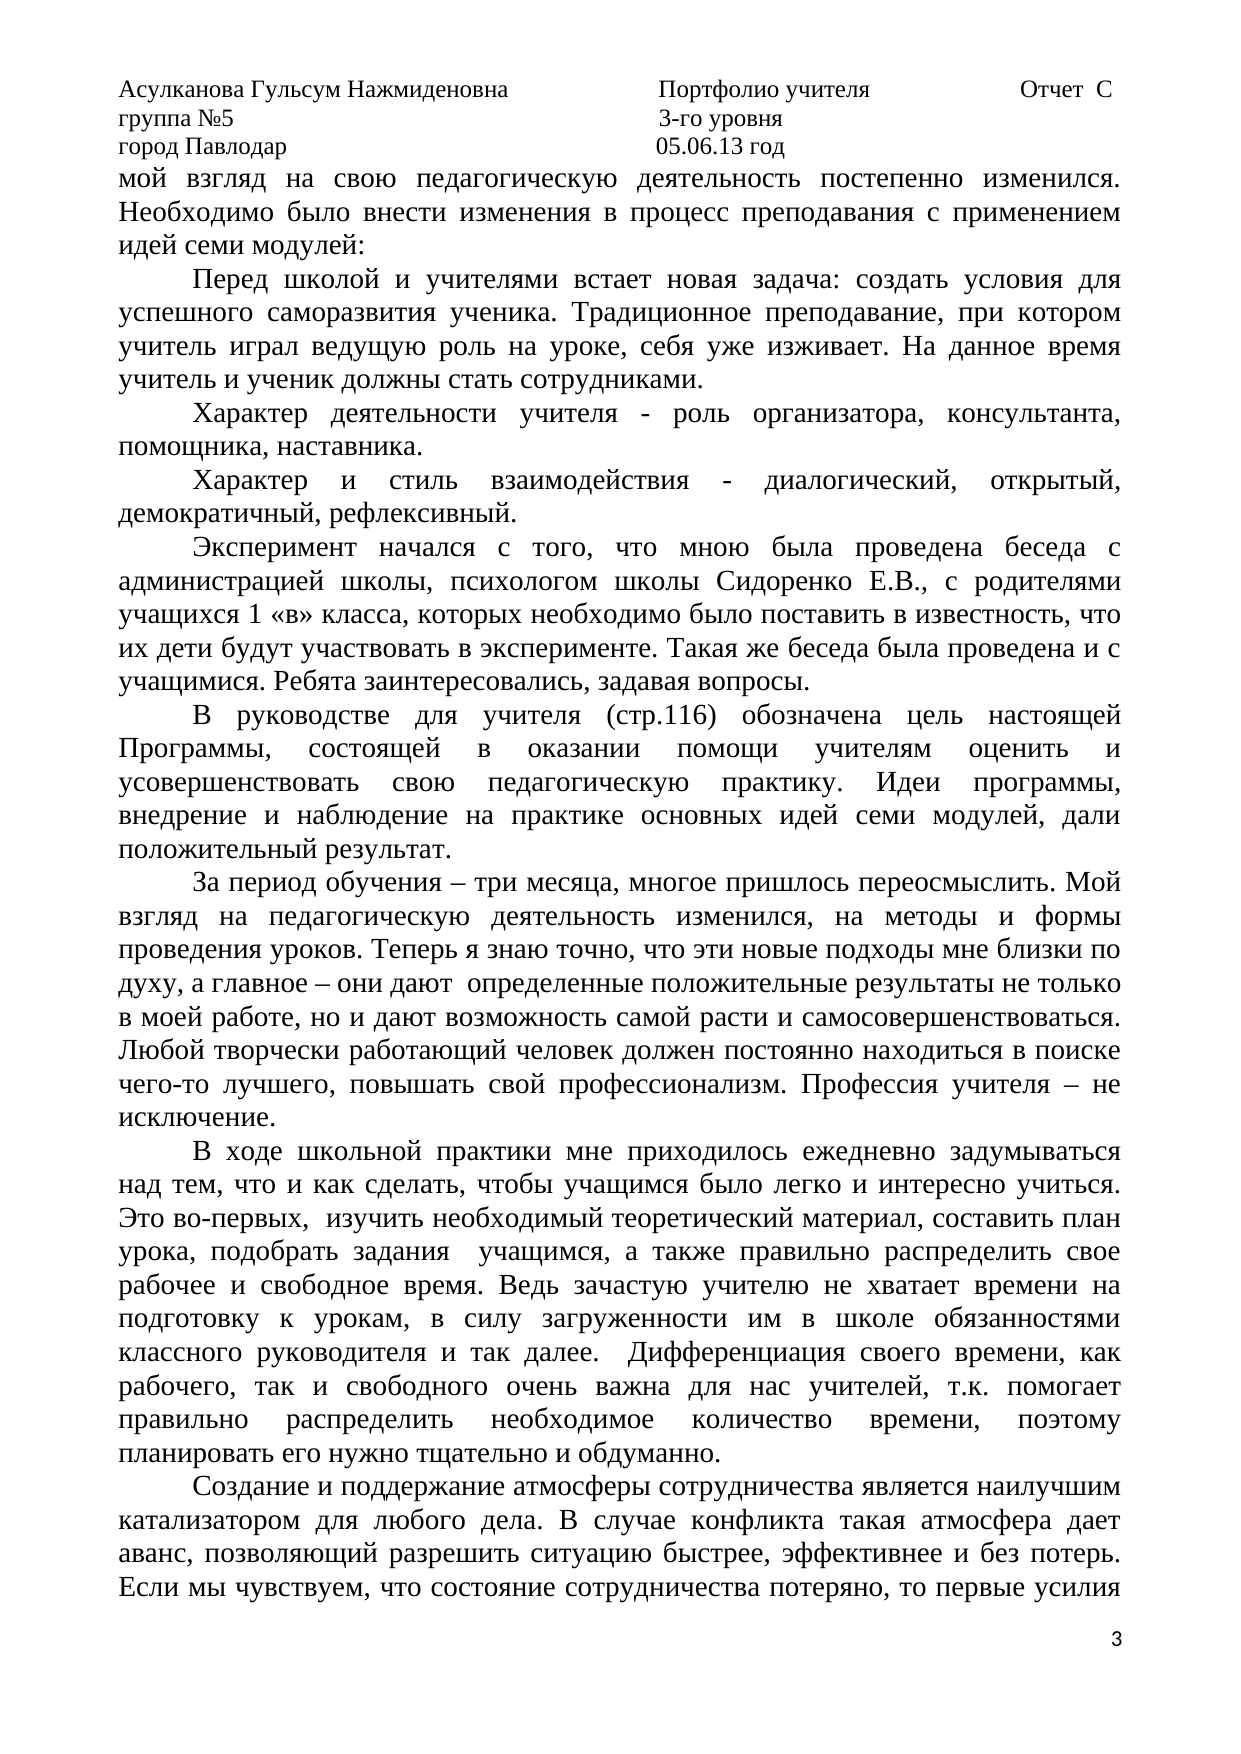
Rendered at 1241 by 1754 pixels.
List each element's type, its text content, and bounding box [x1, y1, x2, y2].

text Перед школой и учителями встает новая задача: создать условия для успешного саморазвития ученика. Традиционное преподавание, при котором учитель играл ведущую роль на уроке, себя уже изживает. На данное время учитель и ученик должны стать сотрудниками. [118, 261, 1122, 395]
text В ходе школьной практики мне приходилось ежедневно задумываться над тем, что и как сделать, чтобы учащимся было легко и интересно учиться. Это во-первых, изучить необходимый теоретический материал, составить план урока, подобрать задания учащимся, а также правильно распределить свое рабочее и свободное время. Ведь зачастую учителю не хватает времени на подготовку к урокам, в силу загруженности им в школе обязанностями классного руководителя и так далее. Дифференциация своего времени, как рабочего, так и свободного очень важна для нас учителей, т.к. помогает правильно распределить необходимое количество времени, поэтому планировать его нужно тщательно и обдуманно. [118, 1133, 1122, 1468]
text Характер и стиль взаимодействия - диалогический, открытый, демократичный, рефлексивный. [118, 462, 1122, 529]
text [118, 1468, 1122, 1602]
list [118, 160, 1122, 261]
text Характер деятельности учителя - роль организатора, консультанта, помощника, наставника. [118, 395, 1122, 462]
text Эксперимент начался с того, что мною была проведена беседа с администрацией школы, психологом школы Сидоренко Е.В., с родителями учащихся 1 «в» класса, которых необходимо было поставить в известность, что их дети будут участвовать в эксперименте. Такая же беседа была проведена и с учащимися. Ребята заинтересовались, задавая вопросы. [118, 529, 1122, 697]
text В руководстве для учителя (стр.116) обозначена цель настоящей Программы, состоящей в оказании помощи учителям оценить и усовершенствовать свою педагогическую практику. Идеи программы, внедрение и наблюдение на практике основных идей семи модулей, дали положительный результат. [118, 697, 1122, 864]
text За период обучения – три месяца, многое пришлось переосмыслить. Мой взгляд на педагогическую деятельность изменился, на методы и формы проведения уроков. Теперь я знаю точно, что эти новые подходы мне близки по духу, а главное – они дают определенные положительные результаты не только в моей работе, но и дают возможность самой расти и самосовершенствоваться. Любой творчески работающий человек должен постоянно находиться в поиске чего-то лучшего, повышать свой профессионализм. Профессия учителя – не исключение. [118, 864, 1122, 1133]
